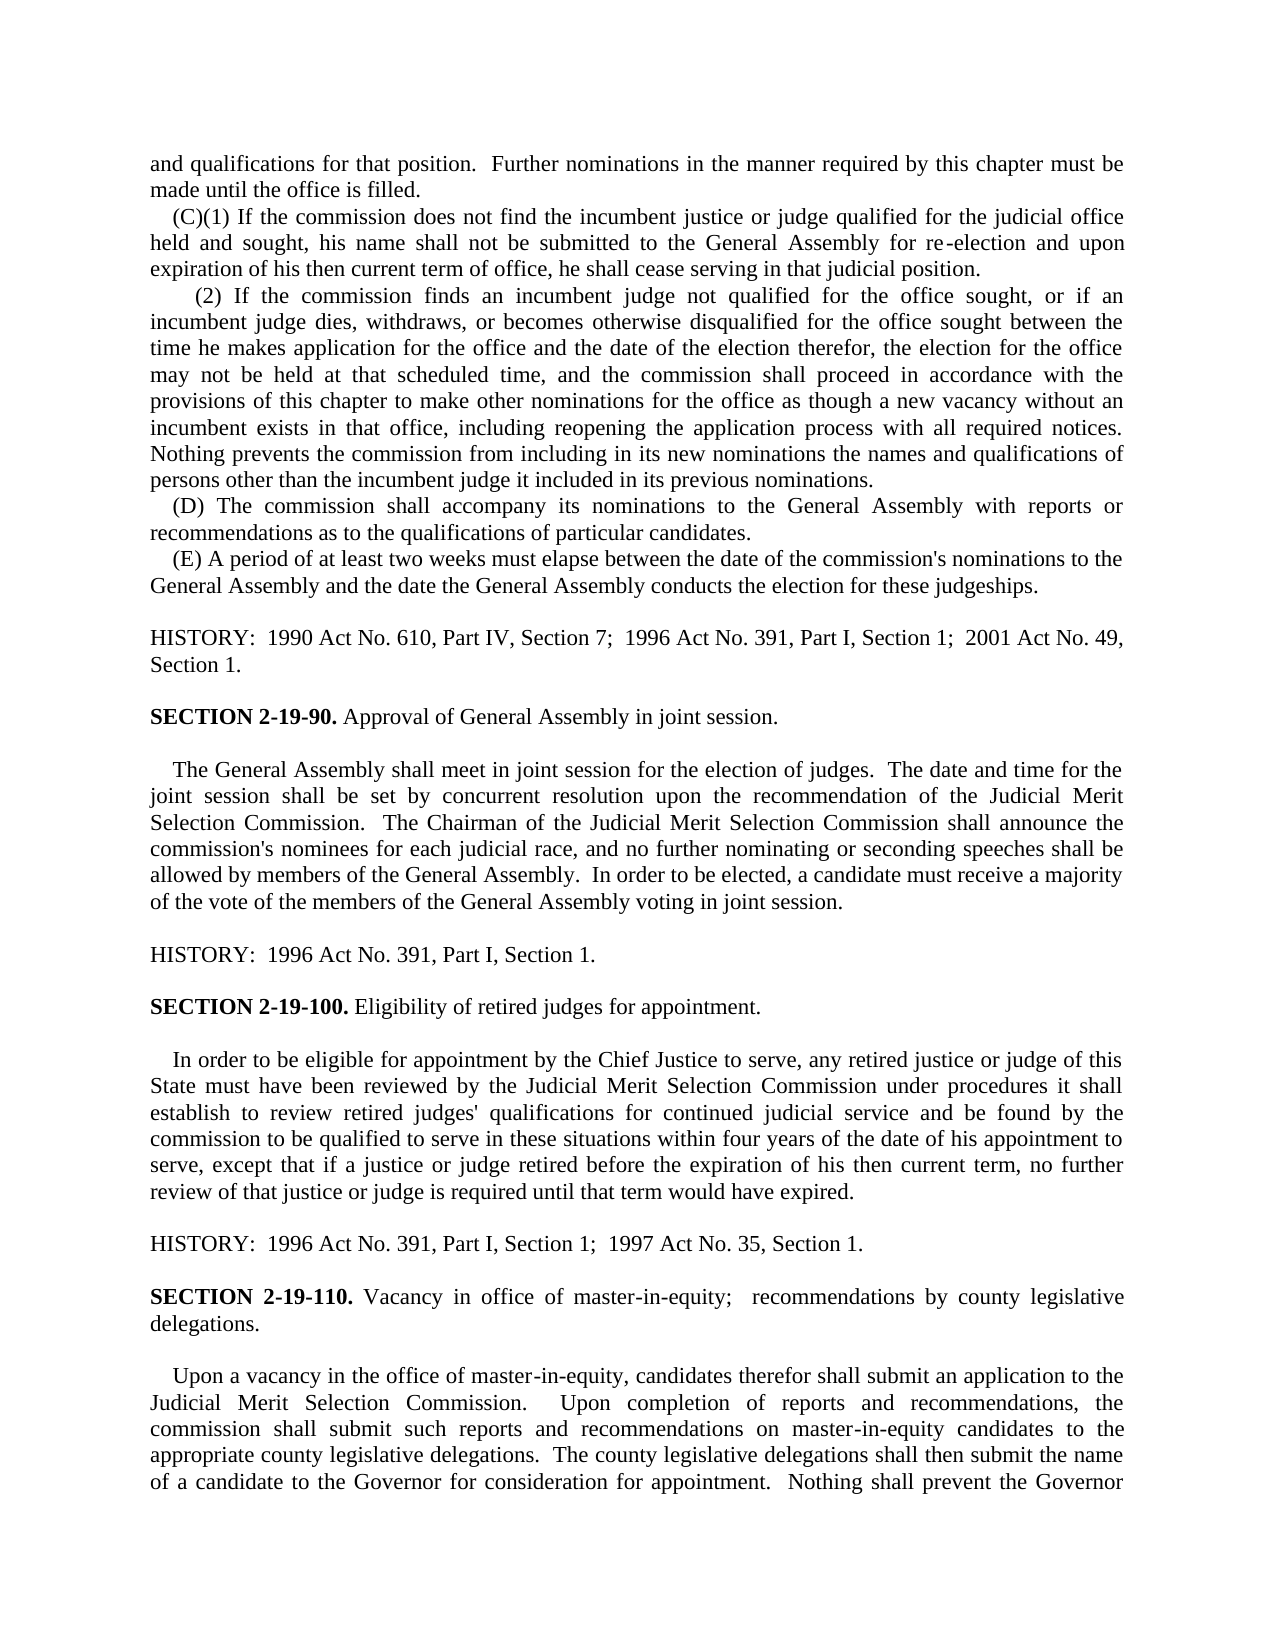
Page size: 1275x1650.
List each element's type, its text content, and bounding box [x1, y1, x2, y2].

text SECTION 2-19-110. Vacancy in office of master-in-equity; recommendations by county legislative delegations. [150, 1283, 1125, 1336]
text In order to be eligible for appointment by the Chief Justice to serve, any retired justice or judge of this State must have been reviewed by the Judicial Merit Selection Commission under procedures it shall establish to review retired judges' qualifications for continued judicial service and be found by the commission to be qualified to serve in these situations within four years of the date of his appointment to serve, except that if a justice or judge retired before the expiration of his then current term, no further review of that justice or judge is required until that term would have expired. [150, 1046, 1125, 1204]
text HISTORY: 1996 Act No. 391, Part I, Section 1. [150, 941, 1125, 967]
text (2) If the commission finds an incumbent judge not qualified for the office sought, or if an incumbent judge dies, withdraws, or becomes otherwise disqualified for the office sought between the time he makes application for the office and the date of the election therefor, the election for the office may not be held at that scheduled time, and the commission shall proceed in accordance with the provisions of this chapter to make other nominations for the office as though a new vacancy without an incumbent exists in that office, including reopening the application process with all required notices. Nothing prevents the commission from including in its new nominations the names and qualifications of persons other than the incumbent judge it included in its previous nominations. [150, 282, 1125, 493]
text SECTION 2-19-100. Eligibility of retired judges for appointment. [150, 993, 1125, 1020]
text SECTION 2-19-90. Approval of General Assembly in joint session. [150, 703, 1125, 730]
text (C)(1) If the commission does not find the incumbent justice or judge qualified for the judicial office held and sought, his name shall not be submitted to the General Assembly for re-election and upon expiration of his then current term of office, he shall cease serving in that judicial position. [150, 203, 1125, 282]
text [150, 1362, 1125, 1494]
text (E) A period of at least two weeks must elapse between the date of the commission's nominations to the General Assembly and the date the General Assembly conducts the election for these judgeships. [150, 545, 1125, 598]
text HISTORY: 1990 Act No. 610, Part IV, Section 7; 1996 Act No. 391, Part I, Section 1; 2001 Act No. 49, Section 1. [150, 624, 1125, 677]
text The General Assembly shall meet in joint session for the election of judges. The date and time for the joint session shall be set by concurrent resolution upon the recommendation of the Judicial Merit Selection Commission. The Chairman of the Judicial Merit Selection Commission shall announce the commission's nominees for each judicial race, and no further nominating or seconding speeches shall be allowed by members of the General Assembly. In order to be elected, a candidate must receive a majority of the vote of the members of the General Assembly voting in joint session. [150, 756, 1125, 914]
text (D) The commission shall accompany its nominations to the General Assembly with reports or recommendations as to the qualifications of particular candidates. [150, 493, 1125, 545]
text HISTORY: 1996 Act No. 391, Part I, Section 1; 1997 Act No. 35, Section 1. [150, 1231, 1125, 1257]
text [150, 150, 1125, 203]
